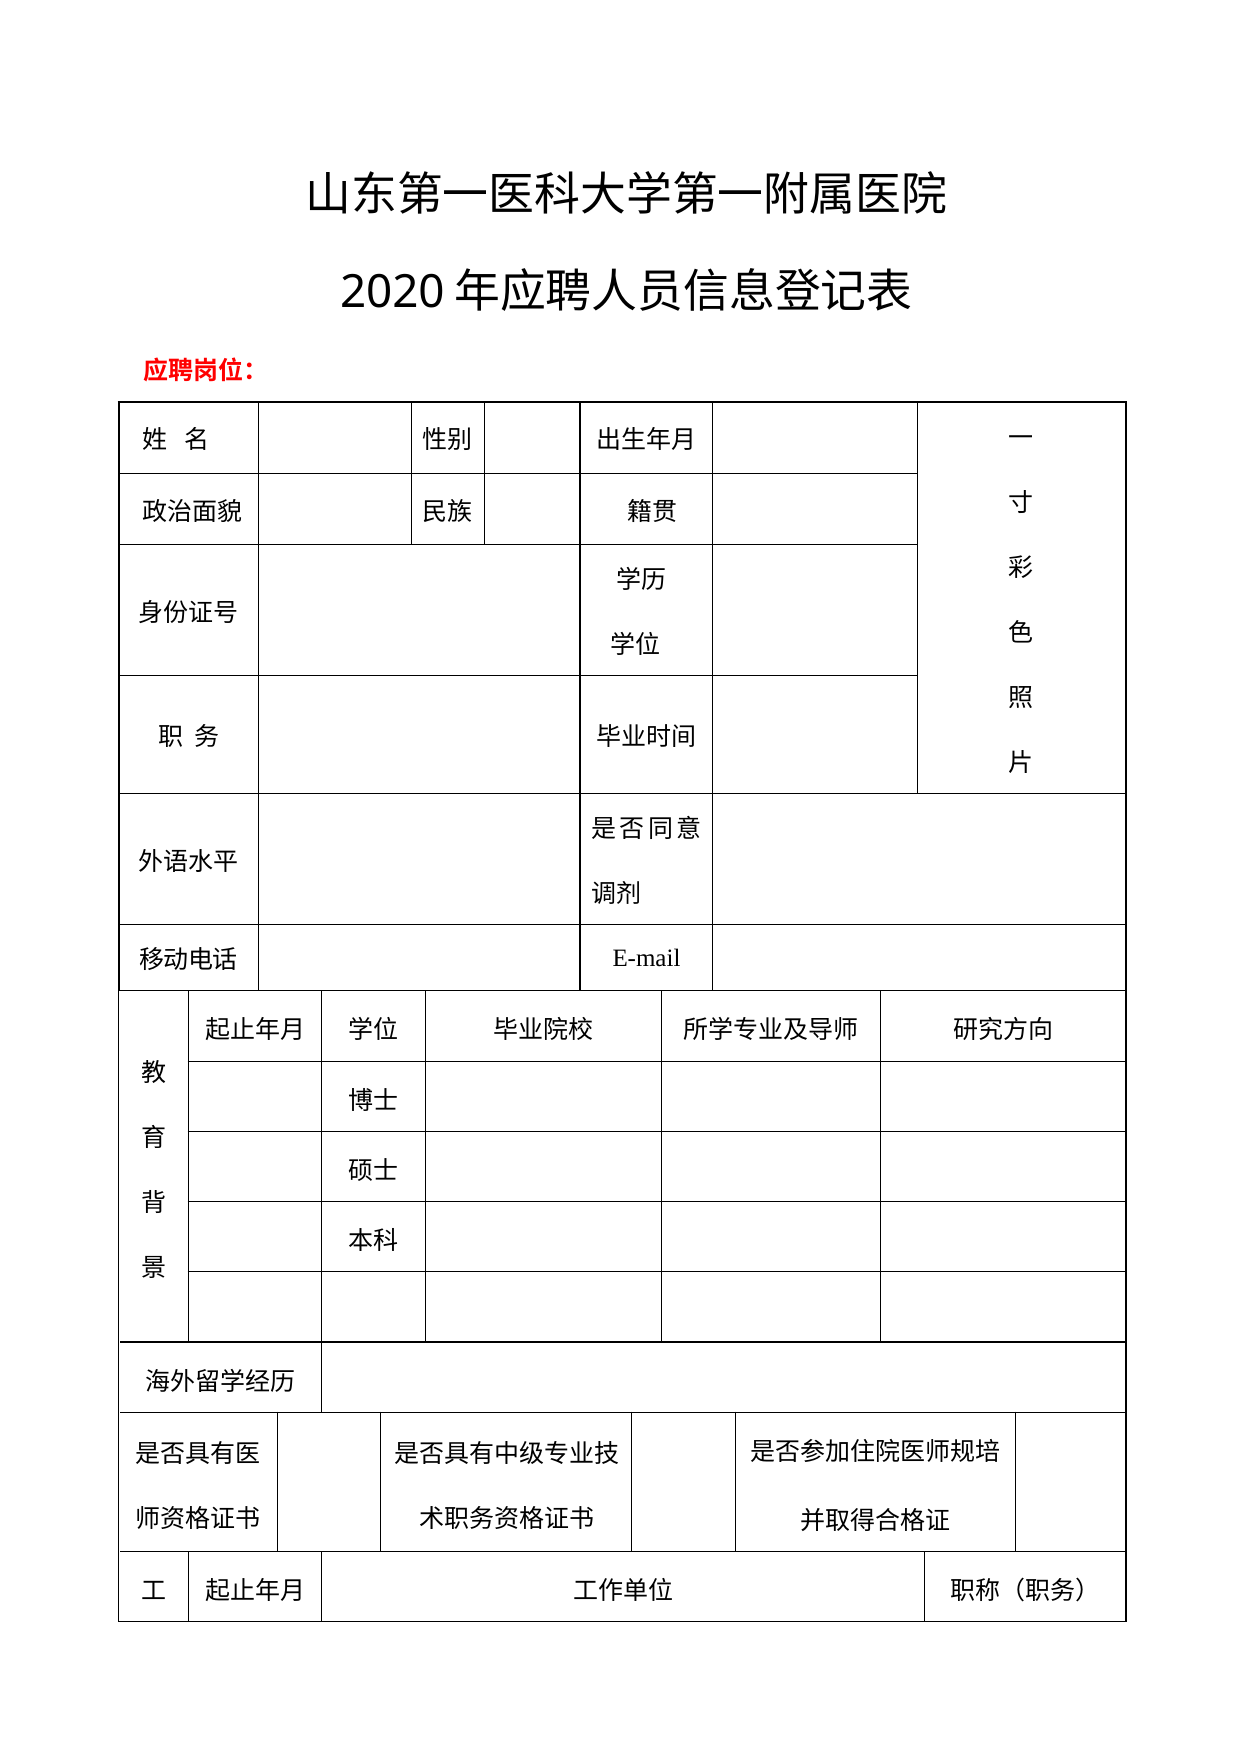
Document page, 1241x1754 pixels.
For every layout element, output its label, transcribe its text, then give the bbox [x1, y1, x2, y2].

table_cell [713, 474, 917, 544]
table_header [259, 403, 411, 473]
table_cell 研究方向 [881, 991, 1125, 1061]
table_header 一 寸 彩 色 照 片 [918, 403, 1125, 793]
table_cell [713, 676, 917, 793]
table_cell [259, 545, 579, 675]
table_cell [881, 1272, 1125, 1341]
table_cell [426, 1132, 661, 1201]
table_header 性别 [412, 403, 484, 473]
table_cell 学位 [322, 991, 425, 1061]
table_cell [713, 545, 917, 675]
table_cell [189, 1132, 321, 1201]
table_header [713, 403, 917, 473]
table_cell 身份证号 [120, 545, 258, 675]
table_cell [322, 1343, 1125, 1412]
table_cell 外语水平 [120, 794, 258, 924]
table_cell 起止年月 [189, 991, 321, 1061]
table_cell 起止年月 [189, 1552, 321, 1621]
table_cell [662, 1202, 880, 1271]
table_cell 是否具有中级专业技术职务资格证书 [381, 1413, 631, 1551]
table_cell 职 务 [120, 676, 258, 793]
table_cell [662, 1062, 880, 1131]
table_cell [189, 1202, 321, 1271]
table_cell [632, 1413, 735, 1551]
table_cell [1016, 1413, 1125, 1551]
table_header 姓 名 [120, 403, 258, 473]
table_cell [322, 1272, 425, 1341]
table_cell [189, 1062, 321, 1131]
table_cell 硕士 [322, 1132, 425, 1201]
table_cell [259, 474, 411, 544]
text 山东第一医科大学第一附属医院 [130, 141, 1122, 239]
text 2020年应聘人员信息登记表 [130, 239, 1122, 336]
table_cell [259, 925, 579, 990]
table_cell 所学专业及导师 [662, 991, 880, 1061]
table_cell [713, 925, 1125, 990]
table_cell 海外留学经历 [119, 1341, 321, 1412]
table_cell 毕业院校 [426, 991, 661, 1061]
table_cell 是否具有医师资格证书 [119, 1412, 277, 1551]
table_cell 博士 [322, 1062, 425, 1131]
table_cell 民族 [412, 474, 484, 544]
table_cell 本科 [322, 1202, 425, 1271]
table_cell 是否同意调剂 [581, 794, 712, 924]
table_cell 籍贯 [581, 474, 712, 544]
table_cell [189, 1272, 321, 1341]
table_cell [881, 1132, 1125, 1201]
table_header 出生年月 [581, 403, 712, 473]
table_cell 学历 学位 [581, 545, 712, 675]
table_cell 政治面貌 [120, 474, 258, 544]
table_cell [259, 676, 579, 793]
table_header [485, 403, 579, 473]
table_cell 是否参加住院医师规培 并取得合格证 [736, 1413, 1015, 1551]
table_cell [259, 794, 579, 924]
table_cell 工作单位 [322, 1552, 924, 1621]
table_cell [662, 1272, 880, 1341]
table_cell 教育背景 [119, 991, 188, 1341]
text 应聘岗位： [130, 336, 1122, 401]
table_cell [278, 1413, 380, 1551]
table_cell [713, 794, 1125, 924]
table_cell 毕业时间 [581, 676, 712, 793]
table_cell 职称（职务） [925, 1552, 1125, 1621]
table_cell [662, 1132, 880, 1201]
table_cell 移动电话 [120, 925, 258, 990]
table_cell [881, 1202, 1125, 1271]
table_cell [426, 1272, 661, 1341]
table_cell [485, 474, 579, 544]
table_cell E-mail [581, 925, 712, 990]
table_cell [881, 1062, 1125, 1131]
table_cell [426, 1062, 661, 1131]
table_cell [426, 1202, 661, 1271]
table_cell 工作经历 [119, 1551, 188, 1621]
